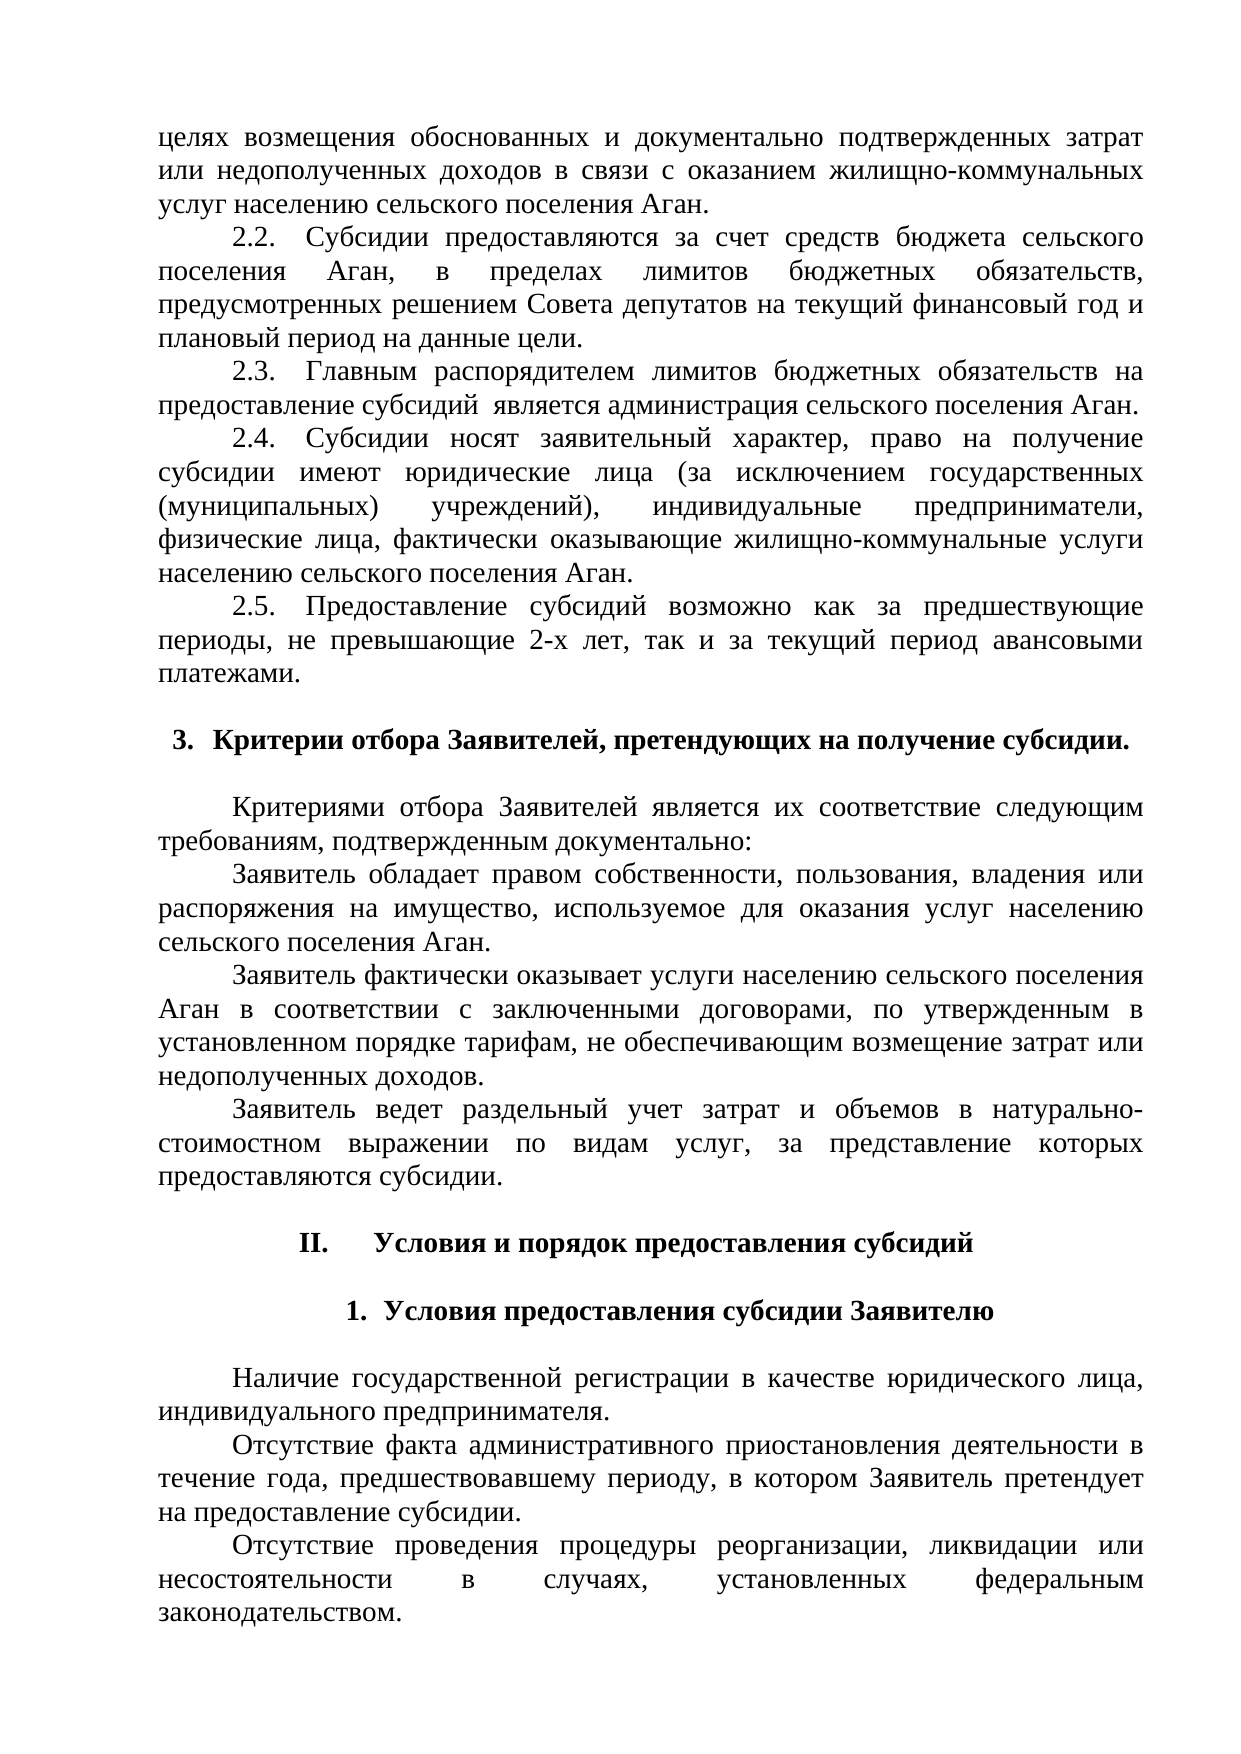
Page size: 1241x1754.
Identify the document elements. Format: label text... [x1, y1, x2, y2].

list Критерии отбора Заявителей, претендующих на получение субсидии. [158, 723, 1144, 756]
list Главным распорядителем лимитов бюджетных обязательств на предоставление субсидий является администрация сельского поселения Аган. [158, 354, 1144, 421]
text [158, 119, 1144, 220]
list Субсидии носят заявительный характер, право на получение субсидии имеют юридические лица (за исключением государственных (муниципальных) учреждений), индивидуальные предприниматели, физические лица, фактически оказывающие жилищно-коммунальные услуги населению сельского поселения Аган. [158, 421, 1144, 589]
text Заявитель обладает правом собственности, пользования, владения или распоряжения на имущество, используемое для оказания услуг населению сельского поселения Аган. [158, 857, 1144, 958]
list Субсидии предоставляются за счет средств бюджета сельского поселения Аган, в пределах лимитов бюджетных обязательств, предусмотренных решением Совета депутатов на текущий финансовый год и плановый период на данные цели. [158, 220, 1144, 354]
list Условия и порядок предоставления субсидий [158, 1226, 1144, 1259]
text Заявитель фактически оказывает услуги населению сельского поселения Аган в соответствии с заключенными договорами, по утвержденным в установленном порядке тарифам, не обеспечивающим возмещение затрат или недополученных доходов. [158, 958, 1144, 1092]
text Отсутствие проведения процедуры реорганизации, ликвидации или несостоятельности в случаях, установленных федеральным законодательством. [158, 1528, 1144, 1628]
text Заявитель ведет раздельный учет затрат и объемов в натурально-стоимостном выражении по видам услуг, за представление которых предоставляются субсидии. [158, 1092, 1144, 1192]
text Отсутствие факта административного приостановления деятельности в течение года, предшествовавшему периоду, в котором Заявитель претендует на предоставление субсидии. [158, 1427, 1144, 1528]
list Предоставление субсидий возможно как за предшествующие периоды, не превышающие 2-х лет, так и за текущий период авансовыми платежами. [158, 589, 1144, 689]
text Наличие государственной регистрации в качестве юридического лица, индивидуального предпринимателя. [158, 1360, 1144, 1427]
list Условия предоставления субсидии Заявителю [195, 1293, 1144, 1327]
text Критериями отбора Заявителей является их соответствие следующим требованиям, подтвержденным документально: [158, 790, 1144, 857]
